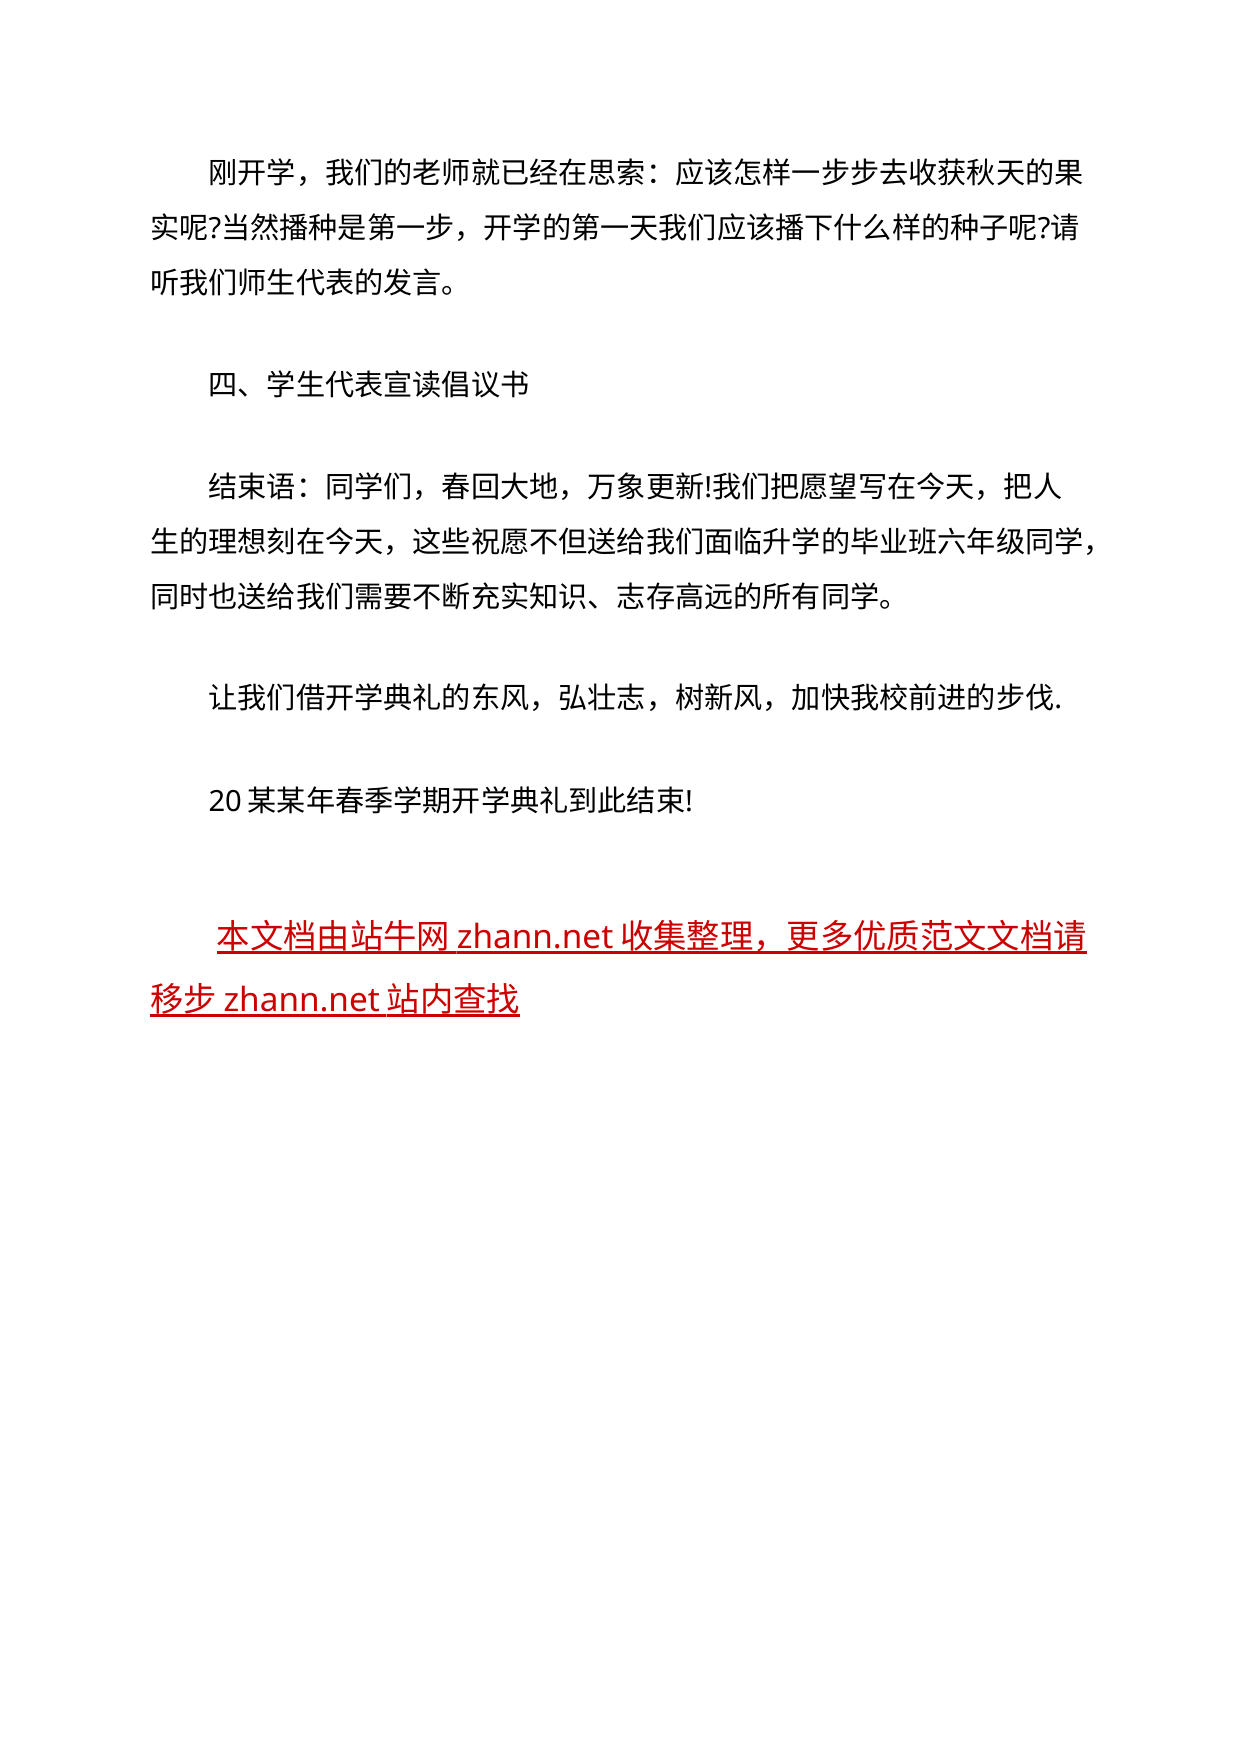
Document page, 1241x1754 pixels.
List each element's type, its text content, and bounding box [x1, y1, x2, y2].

text 让我们借开学典礼的东风，弘壮志，树新风，加快我校前进的步伐. [150, 675, 1090, 717]
text 结束语：同学们，春回大地，万象更新!我们把愿望写在今天，把人生的理想刻在今天，这些祝愿不但送给我们面临升学的毕业班六年级同学，同时也送给我们需要不断充实知识、志存高远的所有同学。 [150, 463, 1090, 616]
text 20某某年春季学期开学典礼到此结束! [150, 777, 1090, 819]
text 四、学生代表宣读倡议书 [150, 362, 1090, 404]
text 刚开学，我们的老师就已经在思索：应该怎样一步步去收获秋天的果实呢?当然播种是第一步，开学的第一天我们应该播下什么样的种子呢?请听我们师生代表的发言。 [150, 150, 1090, 302]
text 本文档由站牛网zhann.net收集整理，更多优质范文文档请移步zhann.net站内查找 [150, 910, 1090, 1022]
